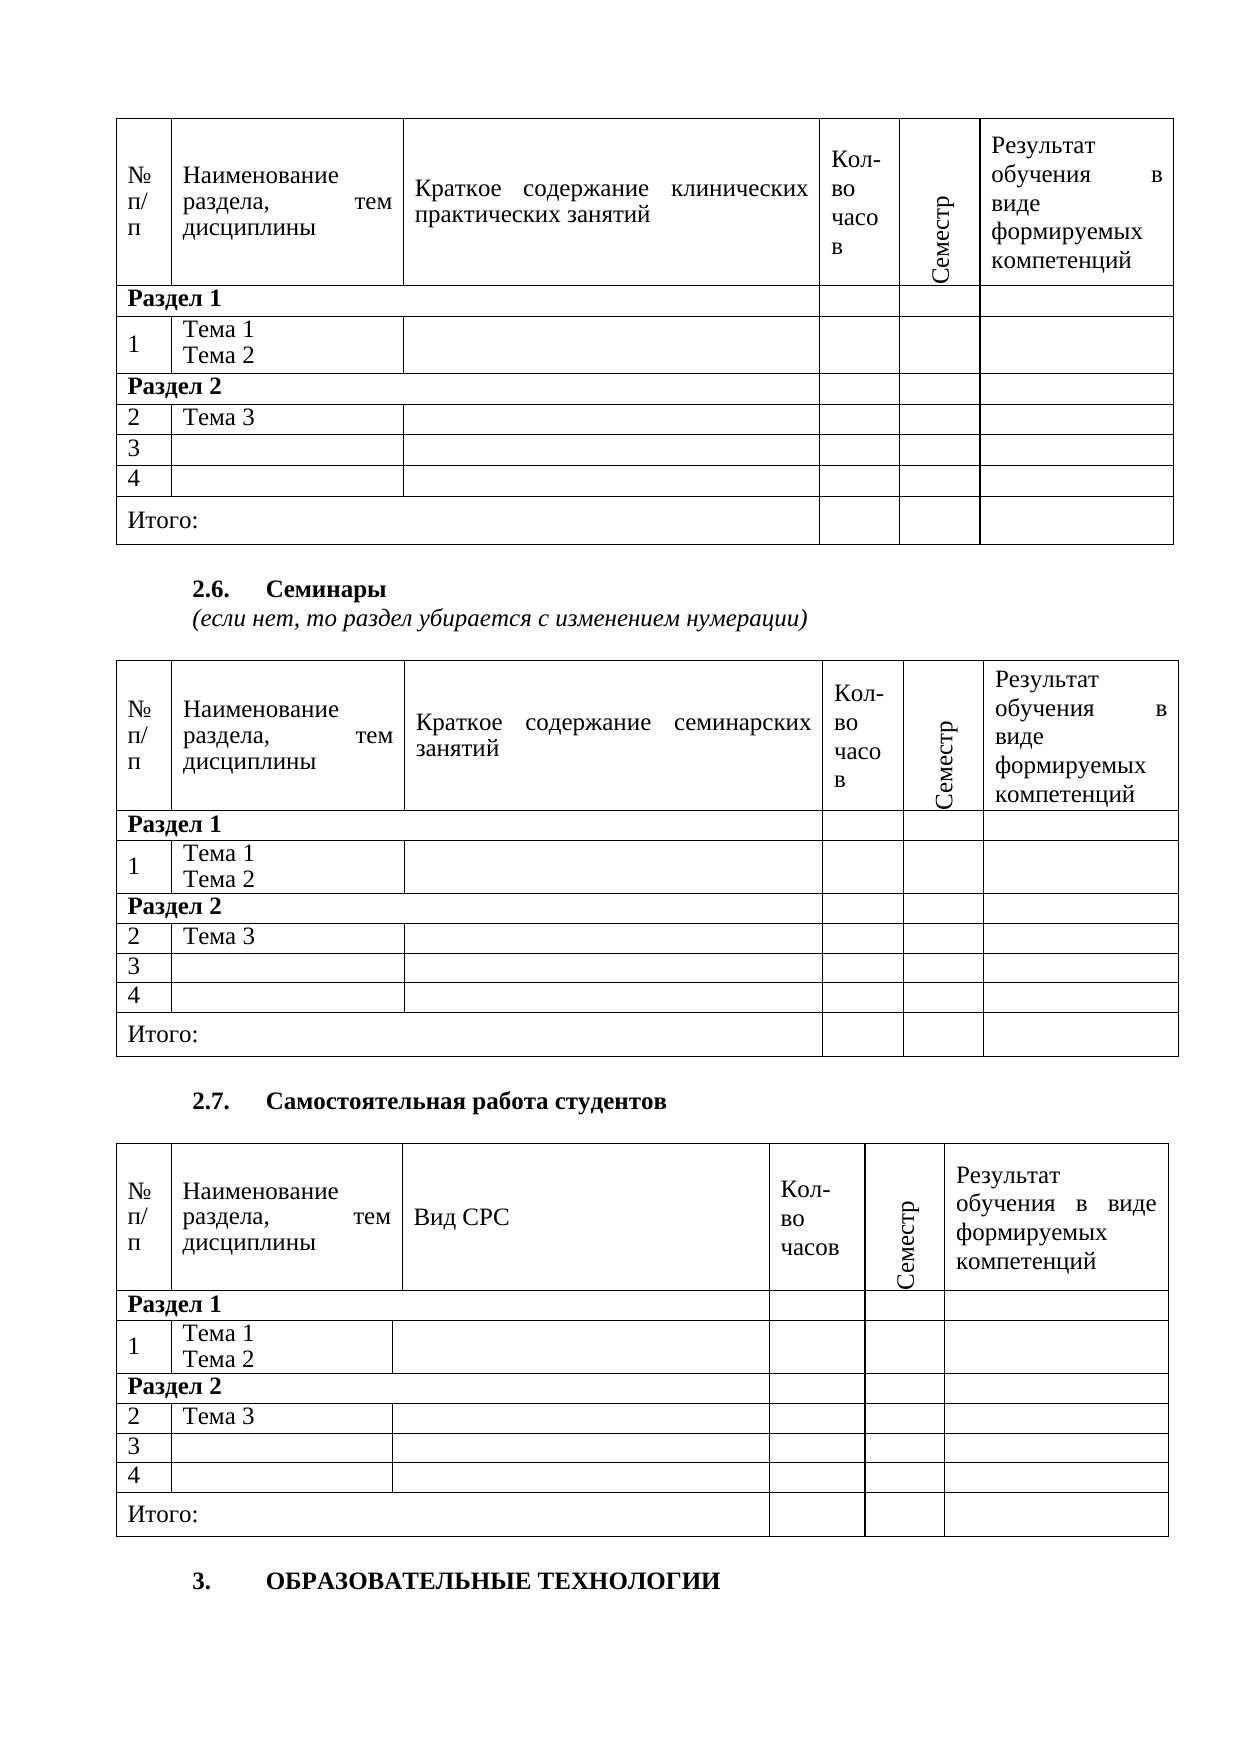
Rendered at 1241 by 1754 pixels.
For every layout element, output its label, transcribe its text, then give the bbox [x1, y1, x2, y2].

table_cell [981, 466, 1173, 496]
table_cell [904, 924, 983, 952]
table_cell [405, 841, 822, 893]
table_cell [984, 841, 1178, 893]
table_cell Тема 3 [172, 924, 404, 952]
table_cell 4 [117, 1463, 171, 1492]
table_header № п/п [117, 661, 171, 810]
table_cell Раздел 1 [117, 1291, 769, 1320]
table_cell [770, 1321, 864, 1373]
table_cell 1 [117, 841, 171, 893]
list Самостоятельная работа студентов [118, 1086, 1122, 1114]
table_header Семестр [900, 119, 979, 285]
table_cell [172, 954, 404, 982]
table_cell [984, 811, 1178, 840]
table_cell [945, 1374, 1168, 1403]
table_cell [393, 1463, 769, 1492]
table_cell [900, 405, 979, 434]
table_header Результат обучения в виде формируемых компетенций [981, 119, 1173, 285]
text (если нет, то раздел убирается с изменением нумерации) [192, 603, 1122, 631]
table_cell [770, 1493, 864, 1536]
table_header Наименование раздела, тем дисциплины [172, 119, 403, 285]
table_header Семестр [904, 661, 983, 810]
table_cell Раздел 2 [117, 374, 819, 403]
table_cell 2 [117, 405, 171, 434]
table_cell Раздел 1 [117, 811, 822, 840]
table_cell 3 [117, 954, 171, 982]
table_cell [900, 435, 979, 465]
table_header Результат обучения в виде формируемых компетенций [984, 661, 1178, 810]
table_cell [770, 1463, 864, 1492]
table_cell Тема 3 [172, 1404, 392, 1432]
table_cell [770, 1291, 864, 1320]
table_header Наименование раздела, тем дисциплины [172, 661, 404, 810]
table_cell Итого: [117, 1493, 769, 1536]
table_cell [984, 894, 1178, 923]
table_cell [945, 1321, 1168, 1373]
table_cell [823, 841, 903, 893]
table_cell 3 [117, 1434, 171, 1462]
table_cell [820, 286, 899, 316]
table_cell [172, 1463, 392, 1492]
table_cell [866, 1434, 944, 1462]
table_cell 1 [117, 317, 171, 373]
table_cell [984, 983, 1178, 1012]
table_cell [866, 1321, 944, 1373]
table_cell [900, 374, 979, 403]
table_cell [866, 1291, 944, 1320]
table_cell [981, 374, 1173, 403]
table_cell 2 [117, 924, 171, 952]
table_cell 3 [117, 435, 171, 465]
table_cell [900, 466, 979, 496]
table_cell [823, 924, 903, 952]
table_cell [820, 435, 899, 465]
table_cell [820, 497, 899, 544]
table_cell [945, 1291, 1168, 1320]
table_cell [981, 286, 1173, 316]
table_cell [404, 317, 819, 373]
table_cell [770, 1374, 864, 1403]
table_cell Тема 1 Тема 2 [172, 1321, 392, 1373]
table_cell [820, 405, 899, 434]
table_header Краткое содержание клинических практических занятий [404, 119, 819, 285]
table_cell [866, 1493, 944, 1536]
table_cell [393, 1434, 769, 1462]
table_cell [900, 497, 979, 544]
table_cell [770, 1404, 864, 1432]
table_cell [172, 435, 403, 465]
table_cell [945, 1434, 1168, 1462]
table_cell [984, 954, 1178, 982]
table_cell [823, 954, 903, 982]
table_header Кол-во часов [823, 661, 903, 810]
list Семинары [118, 574, 1122, 603]
table_cell Итого: [117, 1013, 822, 1056]
table_cell [904, 894, 983, 923]
table_cell [981, 497, 1173, 544]
table_cell [770, 1434, 864, 1462]
table_cell [981, 405, 1173, 434]
table_cell [866, 1463, 944, 1492]
table_header Семестр [866, 1144, 944, 1290]
table_cell [904, 1013, 983, 1056]
table_cell [904, 841, 983, 893]
table_header Вид СРС [403, 1144, 769, 1290]
table_cell Тема 1 Тема 2 [172, 317, 403, 373]
table_cell Итого: [117, 497, 819, 544]
table_cell [820, 466, 899, 496]
table_header № п/п [117, 1144, 171, 1290]
table_cell 4 [117, 983, 171, 1012]
table_header Наименование раздела, тем дисциплины [172, 1144, 402, 1290]
table_cell [866, 1374, 944, 1403]
table_cell [866, 1404, 944, 1432]
table_cell [823, 983, 903, 1012]
table_cell 2 [117, 1404, 171, 1432]
table_cell [172, 1434, 392, 1462]
table_cell Раздел 1 [117, 286, 819, 316]
table_cell [393, 1321, 769, 1373]
table_cell 1 [117, 1321, 171, 1373]
table_cell [823, 894, 903, 923]
table_header Кол-во часов [820, 119, 899, 285]
table_cell Тема 3 [172, 405, 403, 434]
list Образовательные технологии [118, 1566, 1122, 1594]
table_cell Раздел 2 [117, 1374, 769, 1403]
table_cell [172, 983, 404, 1012]
table_cell [405, 954, 822, 982]
table_header Краткое содержание семинарских занятий [405, 661, 822, 810]
table_header Результат обучения в виде формируемых компетенций [945, 1144, 1168, 1290]
table_header № п/п [117, 119, 171, 285]
table_cell [404, 466, 819, 496]
table_cell [900, 286, 979, 316]
table_header Кол-во часов [770, 1144, 864, 1290]
table_cell [404, 405, 819, 434]
table_cell [984, 1013, 1178, 1056]
table_cell [172, 466, 403, 496]
table_cell [823, 811, 903, 840]
table_cell [945, 1463, 1168, 1492]
table_cell 4 [117, 466, 171, 496]
table_cell [900, 317, 979, 373]
table_cell Тема 1 Тема 2 [172, 841, 404, 893]
table_cell [904, 811, 983, 840]
table_cell [904, 954, 983, 982]
table_cell [904, 983, 983, 1012]
table_cell [404, 435, 819, 465]
table_cell [393, 1404, 769, 1432]
table_cell [405, 924, 822, 952]
table_cell [405, 983, 822, 1012]
table_cell [981, 317, 1173, 373]
table_cell Раздел 2 [117, 894, 822, 923]
table_cell [981, 435, 1173, 465]
table_cell [945, 1404, 1168, 1432]
table_cell [820, 317, 899, 373]
table_cell [984, 924, 1178, 952]
table_cell [945, 1493, 1168, 1536]
table_cell [820, 374, 899, 403]
table_cell [823, 1013, 903, 1056]
